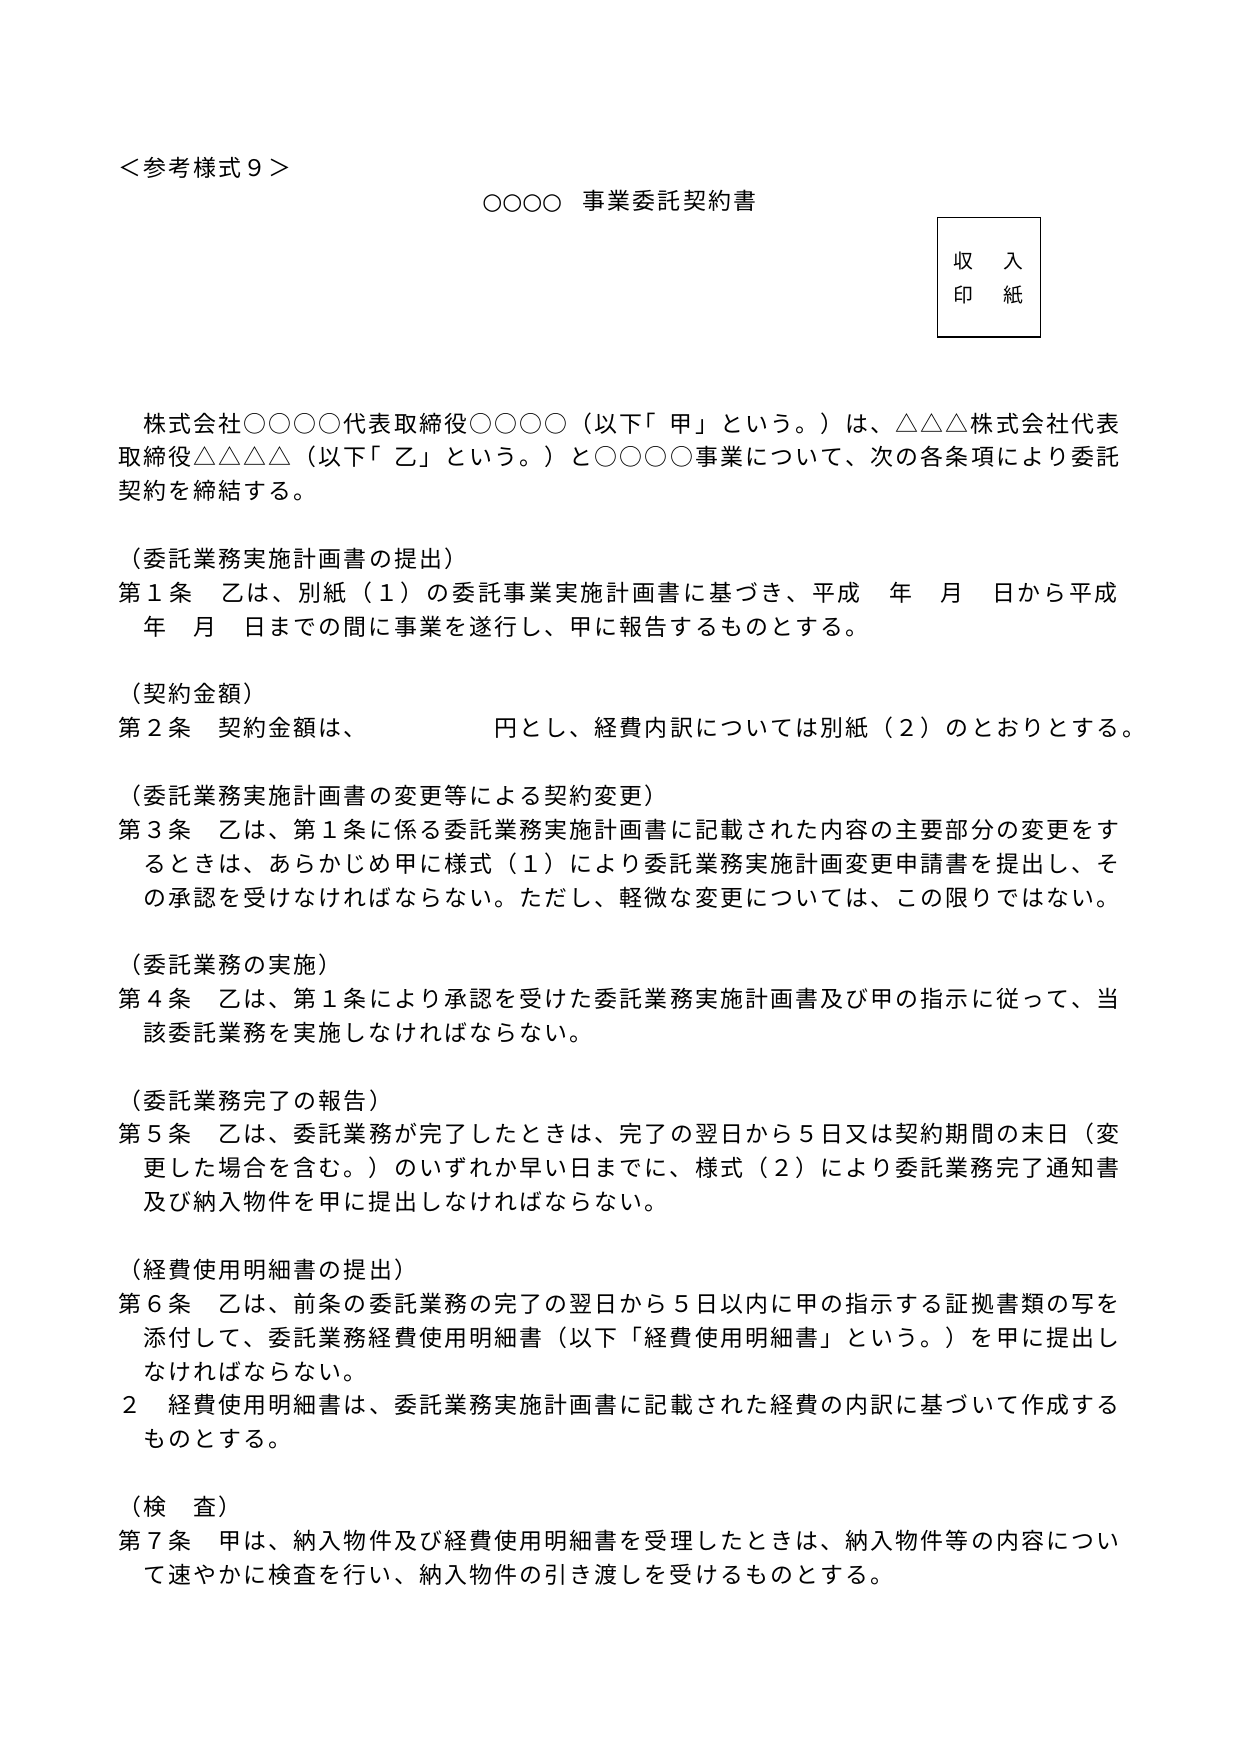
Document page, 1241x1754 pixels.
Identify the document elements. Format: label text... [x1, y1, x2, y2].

text （委託業務実施計画書の変更等による契約変更） [118, 777, 1122, 811]
text ○○○○事業委託契約書 [118, 183, 1122, 217]
text （契約金額） [118, 676, 1122, 710]
text 第７条 甲は、納入物件及び経費使用明細書を受理したときは、納入物件等の内容について速やかに検査を行い、納入物件の引き渡しを受けるものとする。 [118, 1522, 1122, 1590]
text （検 査） [118, 1488, 1122, 1522]
text （委託業務完了の報告） [118, 1082, 1122, 1116]
text （委託業務の実施） [118, 947, 1122, 981]
text ２ 経費使用明細書は、委託業務実施計画書に記載された経費の内訳に基づいて作成するものとする。 [118, 1387, 1122, 1454]
text ＜参考様式９＞ [118, 149, 1122, 183]
text 第３条 乙は、第１条に係る委託業務実施計画書に記載された内容の主要部分の変更をするときは、あらかじめ甲に様式（１）により委託業務実施計画変更申請書を提出し、その承認を受けなければならない。ただし、軽微な変更については、この限りではない。 [118, 811, 1122, 913]
text 株式会社○○○○代表取締役○○○○（以下｢甲｣という。）は、△△△株式会社代表取締役△△△△（以下｢乙｣という。）と○○○○事業について、次の各条項により委託契約を締結する。 [118, 405, 1122, 507]
text 第４条 乙は、第１条により承認を受けた委託業務実施計画書及び甲の指示に従って、当該委託業務を実施しなければならない。 [118, 981, 1122, 1048]
text （経費使用明細書の提出） [118, 1251, 1122, 1285]
table_header 収 入 印 紙 [938, 218, 1040, 336]
text 第１条 乙は、別紙（１）の委託事業実施計画書に基づき、平成 年 月 日から平成 年 月 日までの間に事業を遂行し、甲に報告するものとする。 [118, 574, 1122, 642]
text 第６条 乙は、前条の委託業務の完了の翌日から５日以内に甲の指示する証拠書類の写を添付して、委託業務経費使用明細書（以下「経費使用明細書」という。）を甲に提出しなければならない。 [118, 1285, 1122, 1387]
text 第２条 契約金額は、 円とし、経費内訳については別紙（２）のとおりとする。 [118, 710, 1122, 744]
text 第５条 乙は、委託業務が完了したときは、完了の翌日から５日又は契約期間の末日（変更した場合を含む。）のいずれか早い日までに、様式（２）により委託業務完了通知書及び納入物件を甲に提出しなければならない。 [118, 1116, 1122, 1218]
text （委託業務実施計画書の提出） [118, 541, 1122, 574]
